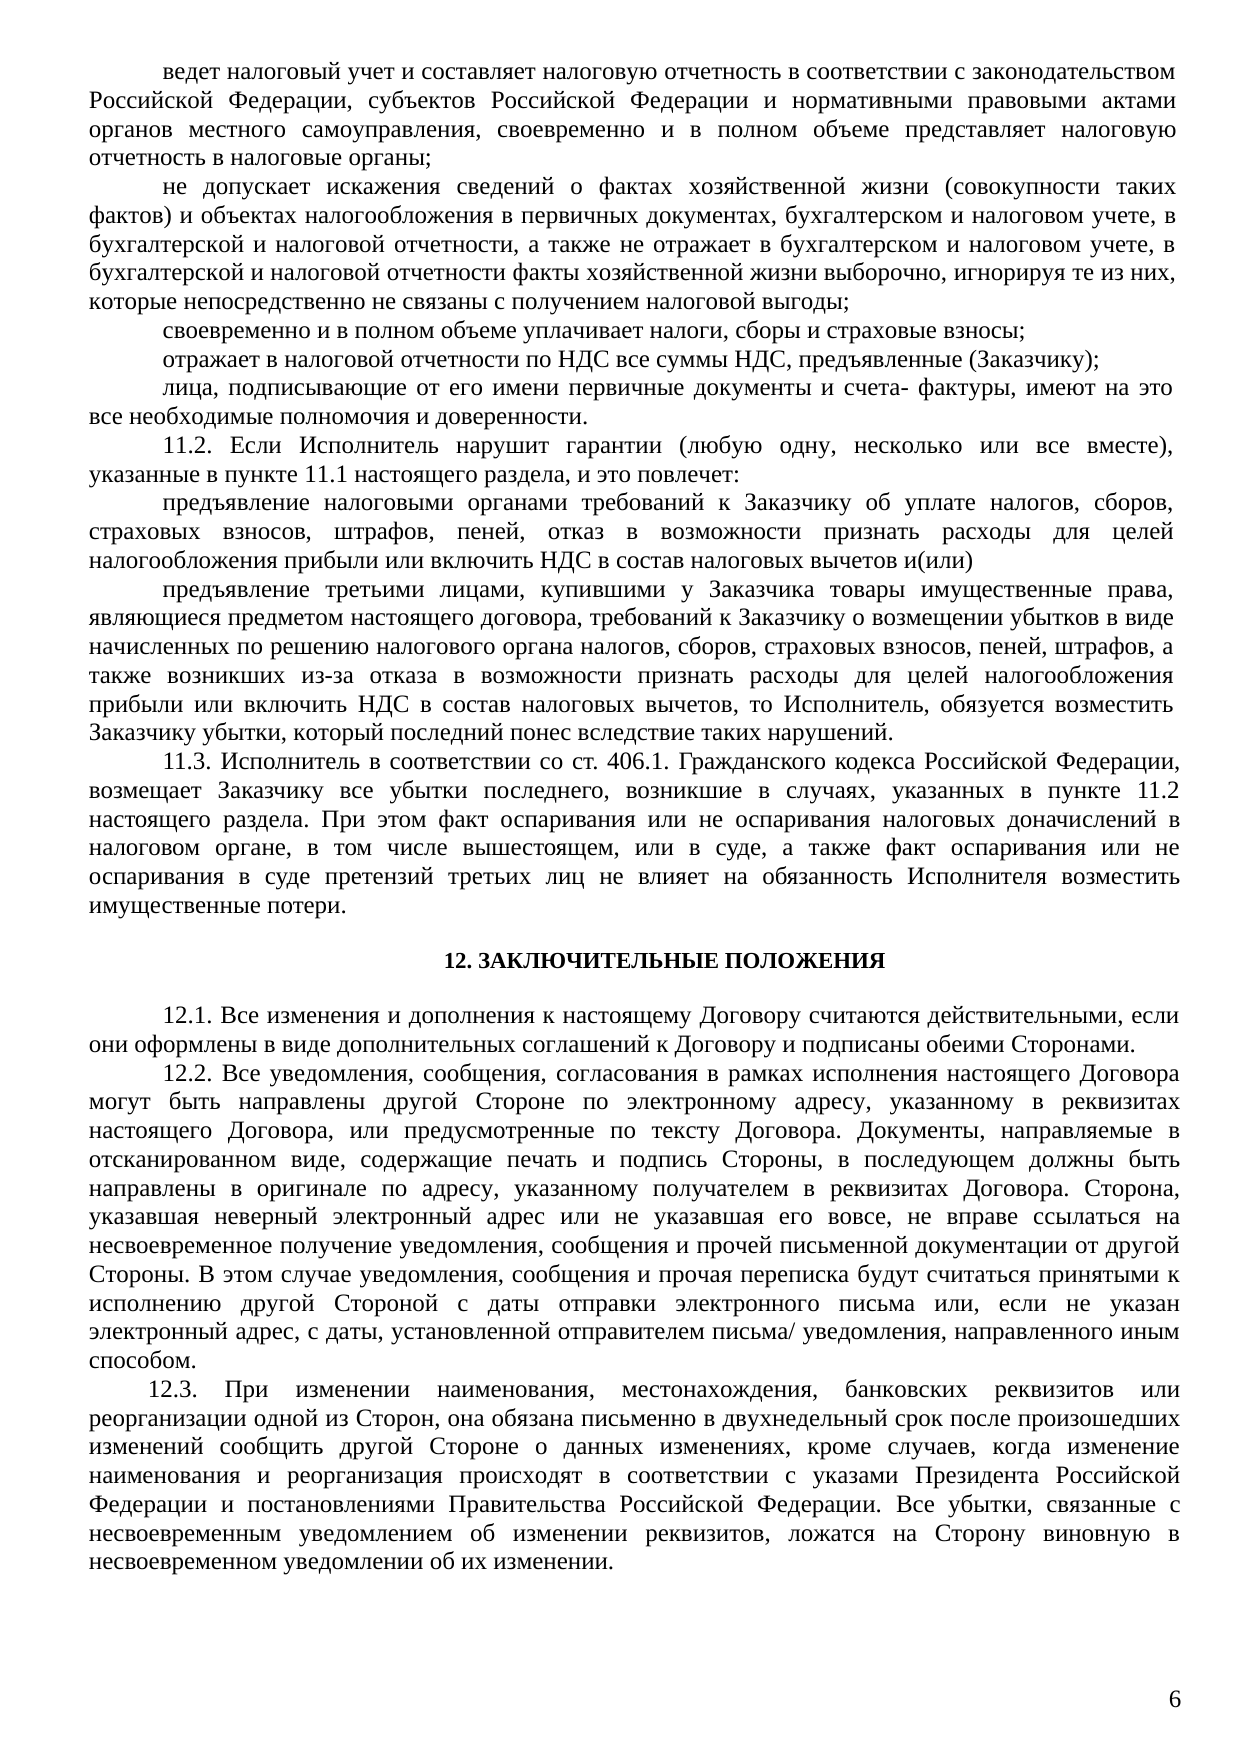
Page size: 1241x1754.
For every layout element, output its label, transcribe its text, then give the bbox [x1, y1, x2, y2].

text предъявление налоговыми органами требований к Заказчику об уплате налогов, сборов, страховых взносов, штрафов, пеней, отказ в возможности признать расходы для целей налогообложения прибыли или включить НДС в состав налоговых вычетов и(или) [89, 487, 1175, 574]
text не допускает искажения сведений о фактах хозяйственной жизни (совокупности таких фактов) и объектах налогообложения в первичных документах, бухгалтерском и налоговом учете, в бухгалтерской и налоговой отчетности, а также не отражает в бухгалтерском и налоговом учете, в бухгалтерской и налоговой отчетности факты хозяйственной жизни выборочно, игнорируя те из них, которые непосредственно не связаны с получением налоговой выгоды; [89, 171, 1177, 315]
text 11.3. Исполнитель в соответствии со ст. 406.1. Гражданского кодекса Российской Федерации, возмещает Заказчику все убытки последнего, возникшие в случаях, указанных в пункте 11.2 настоящего раздела. При этом факт оспаривания или не оспаривания налоговых доначислений в налоговом органе, в том числе вышестоящем, или в суде, а также факт оспаривания или не оспаривания в суде претензий третьих лиц не влияет на обязанность Исполнителя возместить имущественные потери. [89, 746, 1181, 919]
text 12.3. При изменении наименования, местонахождения, банковских реквизитов или реорганизации одной из Сторон, она обязана письменно в двухнедельный срок после произошедших изменений сообщить другой Стороне о данных изменениях, кроме случаев, когда изменение наименования и реорганизация происходят в соответствии с указами Президента Российской Федерации и постановлениями Правительства Российской Федерации. Все убытки, связанные с несвоевременным уведомлением об изменении реквизитов, ложатся на Сторону виновную в несвоевременном уведомлении об их изменении. [89, 1374, 1181, 1575]
text 12. ЗАКЛЮЧИТЕЛЬНЫЕ ПОЛОЖЕНИЯ [89, 947, 1181, 974]
text предъявление третьими лицами, купившими у Заказчика товары имущественные права, являющиеся предметом настоящего договора, требований к Заказчику о возмещении убытков в виде начисленных по решению налогового органа налогов, сборов, страховых взносов, пеней, штрафов, а также возникших из-за отказа в возможности признать расходы для целей налогообложения прибыли или включить НДС в состав налоговых вычетов, то Исполнитель, обязуется возместить Заказчику убытки, который последний понес вследствие таких нарушений. [89, 574, 1175, 746]
text 12.2. Все уведомления, сообщения, согласования в рамках исполнения настоящего Договора могут быть направлены другой Стороне по электронному адресу, указанному в реквизитах настоящего Договора, или предусмотренные по тексту Договора. Документы, направляемые в отсканированном виде, содержащие печать и подпись Стороны, в последующем должны быть направлены в оригинале по адресу, указанному получателем в реквизитах Договора. Сторона, указавшая неверный электронный адрес или не указавшая его вовсе, не вправе ссылаться на несвоевременное получение уведомления, сообщения и прочей письменной документации от другой Стороны. В этом случае уведомления, сообщения и прочая переписка будут считаться принятыми к исполнению другой Стороной с даты отправки электронного письма или, если не указан электронный адрес, с даты, установленной отправителем письма/ уведомления, направленного иным способом. [89, 1058, 1181, 1374]
text своевременно и в полном объеме уплачивает налоги, сборы и страховые взносы; [89, 315, 1175, 344]
text ведет налоговый учет и составляет налоговую отчетность в соответствии с законодательством Российской Федерации, субъектов Российской Федерации и нормативными правовыми актами органов местного самоуправления, своевременно и в полном объеме представляет налоговую отчетность в налоговые органы; [89, 56, 1177, 171]
text лица, подписывающие от его имени первичные документы и счета- фактуры, имеют на это все необходимые полномочия и доверенности. [89, 372, 1175, 430]
text отражает в налоговой отчетности по НДС все суммы НДС, предъявленные (Заказчику); - данный абзац исключается в случае освобождения от уплаты НДС при заключении договора; [89, 344, 1175, 372]
text 11.2. Если Исполнитель нарушит гарантии (любую одну, несколько или все вместе), указанные в пункте 11.1 настоящего раздела, и это повлечет: [89, 430, 1175, 487]
text 12.1. Все изменения и дополнения к настоящему Договору считаются действительными, если они оформлены в виде дополнительных соглашений к Договору и подписаны обеими Сторонами. [89, 1000, 1181, 1058]
